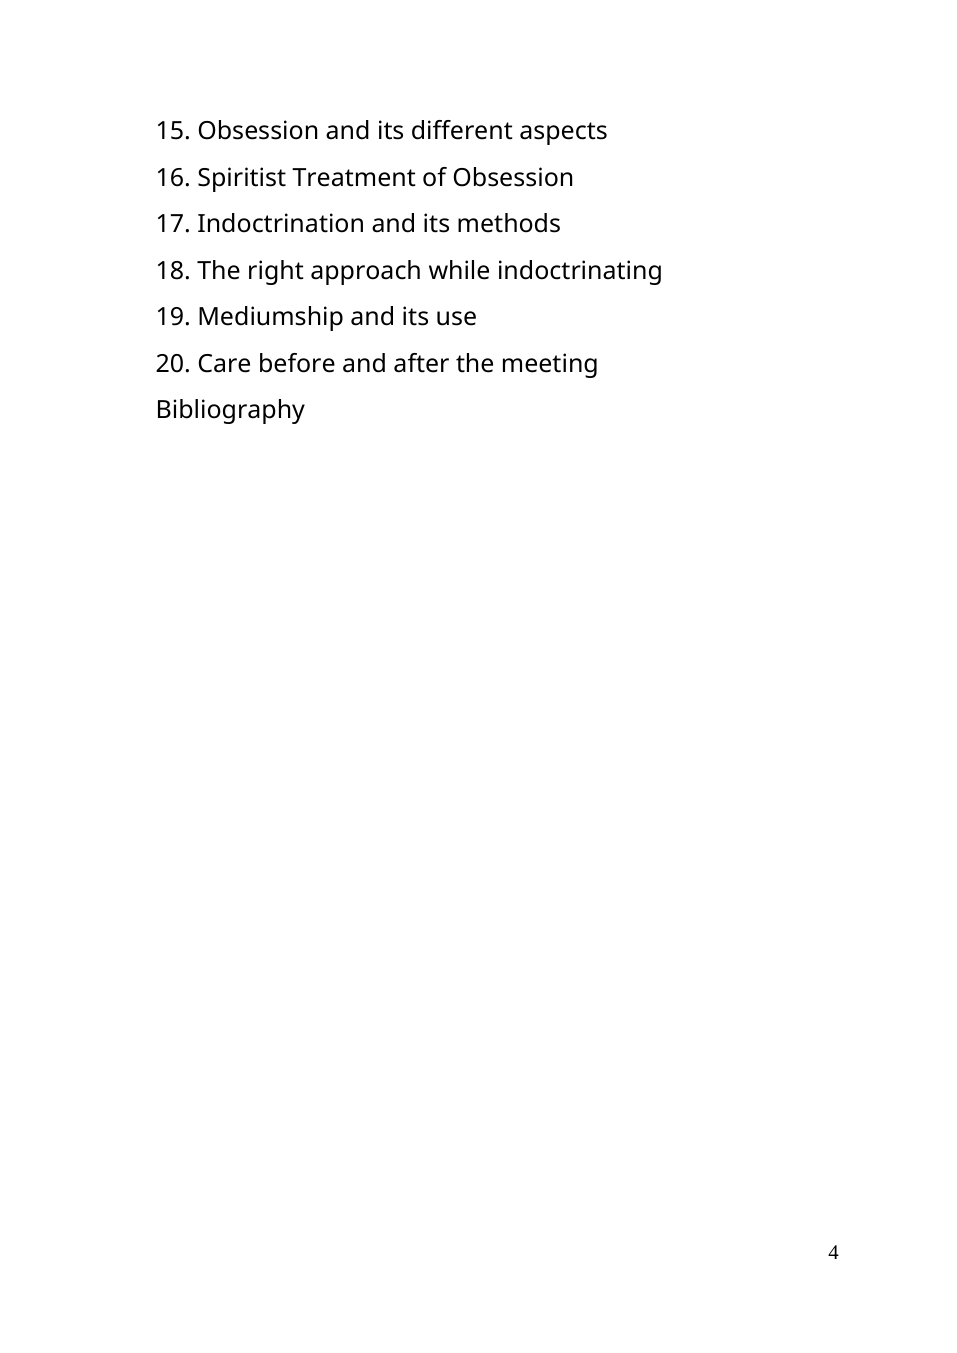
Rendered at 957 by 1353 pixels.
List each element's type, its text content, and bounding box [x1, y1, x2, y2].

title 17. Indoctrination and its methods [118, 206, 838, 240]
title 16. Spiritist Treatment of Obsession [118, 159, 838, 193]
title 15. Obsession and its different aspects [118, 113, 838, 147]
title 18. The right approach while indoctrinating [118, 252, 838, 286]
title 20. Care before and after the meeting [118, 346, 838, 379]
title 19. Mediumship and its use [118, 299, 838, 333]
title Bibliography [118, 392, 838, 426]
